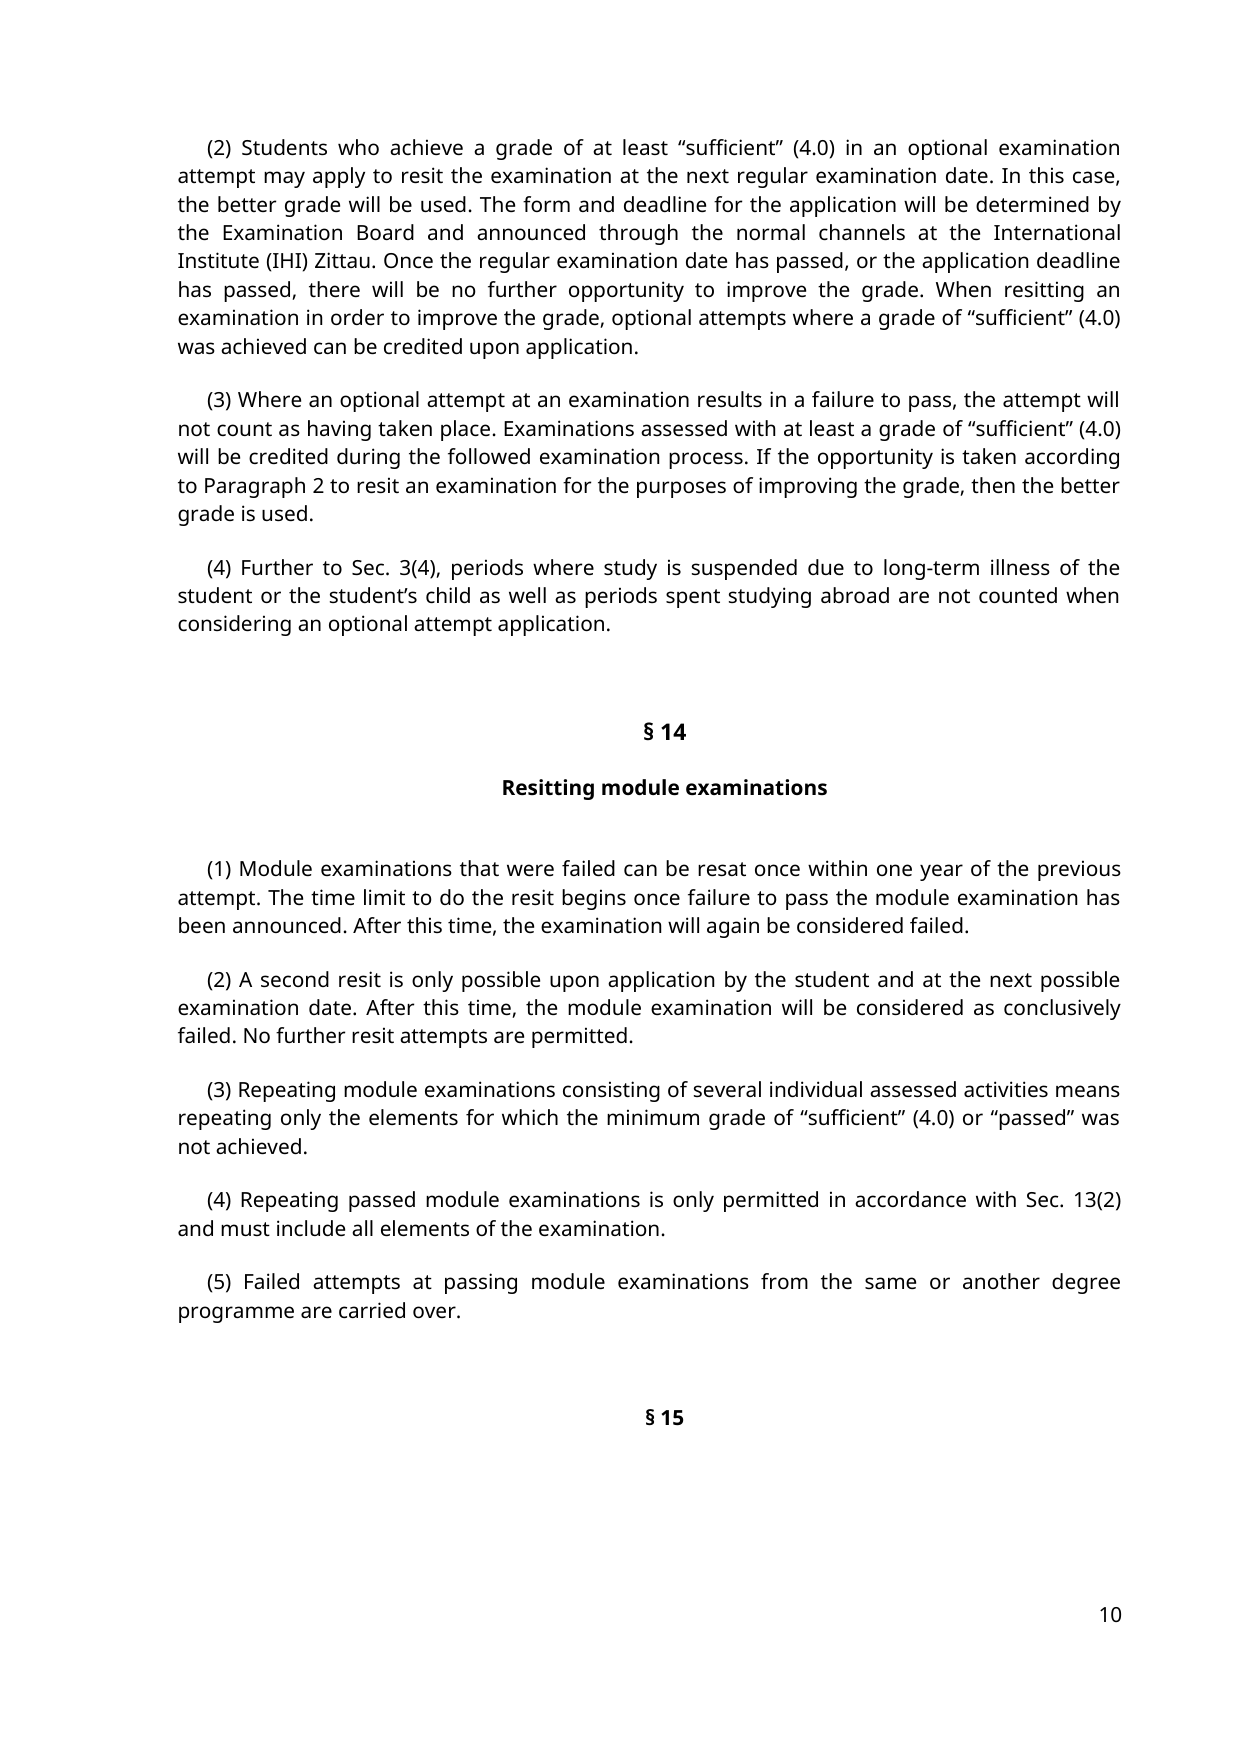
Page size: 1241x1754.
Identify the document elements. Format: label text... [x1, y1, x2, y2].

text § 15 [177, 1403, 1122, 1431]
text (3) Where an optional attempt at an examination results in a failure to pass, the attempt will not count as having taken place. Examinations assessed with at least a grade of “sufficient” (4.0) will be credited during the followed examination process. If the opportunity is taken according to Paragraph 2 to resit an examination for the purposes of improving the grade, then the better grade is used. [177, 385, 1122, 528]
text § 14 [177, 716, 1122, 748]
text (4) Further to Sec. 3(4), periods where study is suspended due to long-term illness of the student or the student’s child as well as periods spent studying abroad are not counted when considering an optional attempt application. [177, 553, 1122, 638]
text (2) Students who achieve a grade of at least “sufficient” (4.0) in an optional examination attempt may apply to resit the examination at the next regular examination date. In this case, the better grade will be used. The form and deadline for the application will be determined by the Examination Board and announced through the normal channels at the International Institute (IHI) Zittau. Once the regular examination date has passed, or the application deadline has passed, there will be no further opportunity to improve the grade. When resitting an examination in order to improve the grade, optional attempts where a grade of “sufficient” (4.0) was achieved can be credited upon application. [177, 133, 1122, 360]
text (3) Repeating module examinations consisting of several individual assessed activities means repeating only the elements for which the minimum grade of “sufficient” (4.0) or “passed” was not achieved. [177, 1075, 1122, 1160]
subtitle Resitting module examinations [177, 773, 1122, 801]
text (5) Failed attempts at passing module examinations from the same or another degree programme are carried over. [177, 1267, 1122, 1324]
text (1) Module examinations that were failed can be resat once within one year of the previous attempt. The time limit to do the resit begins once failure to pass the module examination has been announced. After this time, the examination will again be considered failed. [177, 854, 1122, 940]
text (2) A second resit is only possible upon application by the student and at the next possible examination date. After this time, the module examination will be considered as conclusively failed. No further resit attempts are permitted. [177, 965, 1122, 1050]
text (4) Repeating passed module examinations is only permitted in accordance with Sec. 13(2) and must include all elements of the examination. [177, 1185, 1122, 1242]
